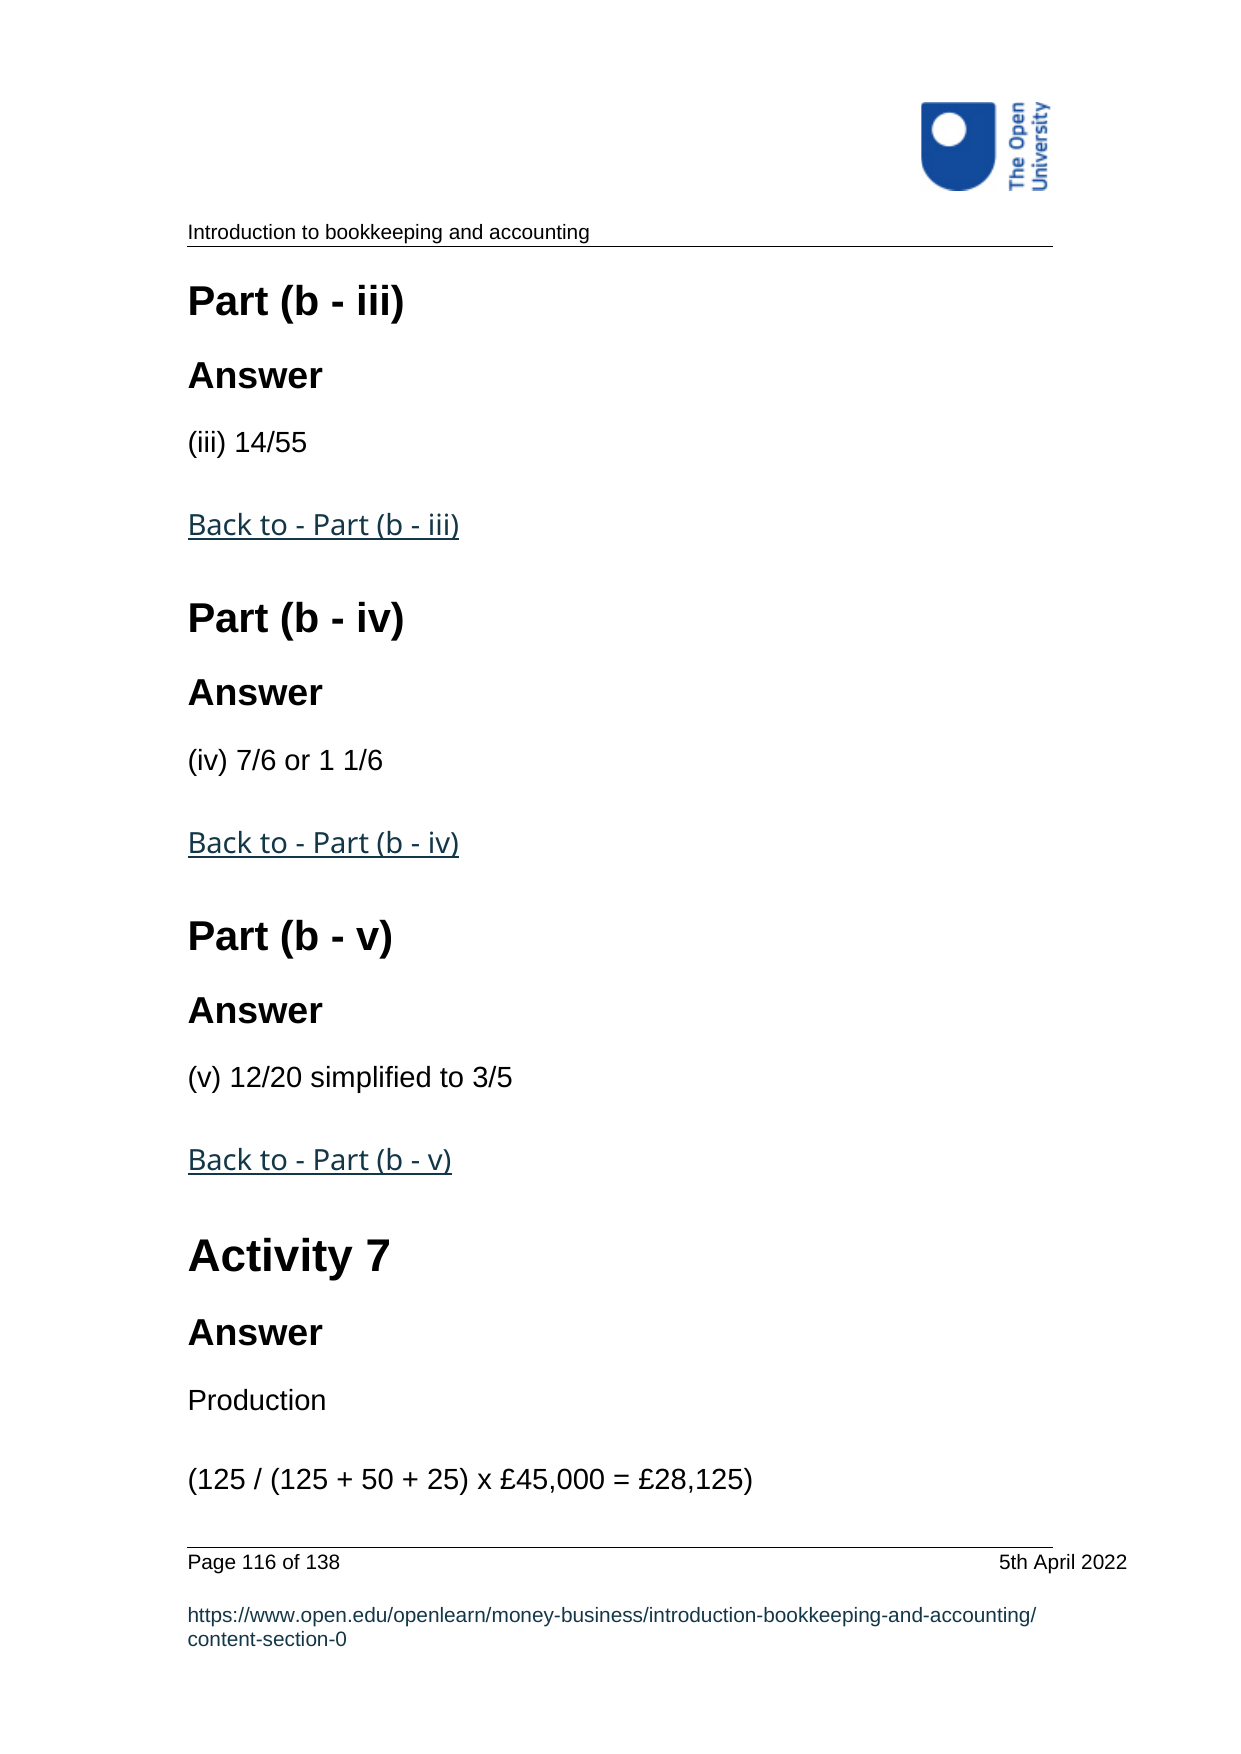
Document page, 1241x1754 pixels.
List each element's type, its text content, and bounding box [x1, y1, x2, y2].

subtitle Part (b - v) [187, 911, 1053, 959]
text (iii) 14/55 [187, 425, 1053, 459]
subtitle Answer [187, 1310, 1053, 1353]
subtitle Answer [187, 353, 1053, 396]
text (125 / (125 + 50 + 25) x £45,000 = £28,125) [187, 1462, 1053, 1496]
text Back to - Part (b - iii) [187, 505, 1053, 544]
text Production [187, 1382, 1053, 1416]
subtitle Answer [187, 670, 1053, 713]
text Back to - Part (b - iv) [187, 822, 1053, 862]
subtitle Activity 7 [187, 1228, 1053, 1281]
subtitle Part (b - iv) [187, 593, 1053, 641]
subtitle Part (b - iii) [187, 276, 1053, 324]
text (iv) 7/6 or 1 1/6 [187, 743, 1053, 776]
text (v) 12/20 simplified to 3/5 [187, 1060, 1053, 1094]
picture [921, 102, 1052, 191]
subtitle Answer [187, 988, 1053, 1031]
text Back to - Part (b - v) [187, 1140, 1053, 1179]
